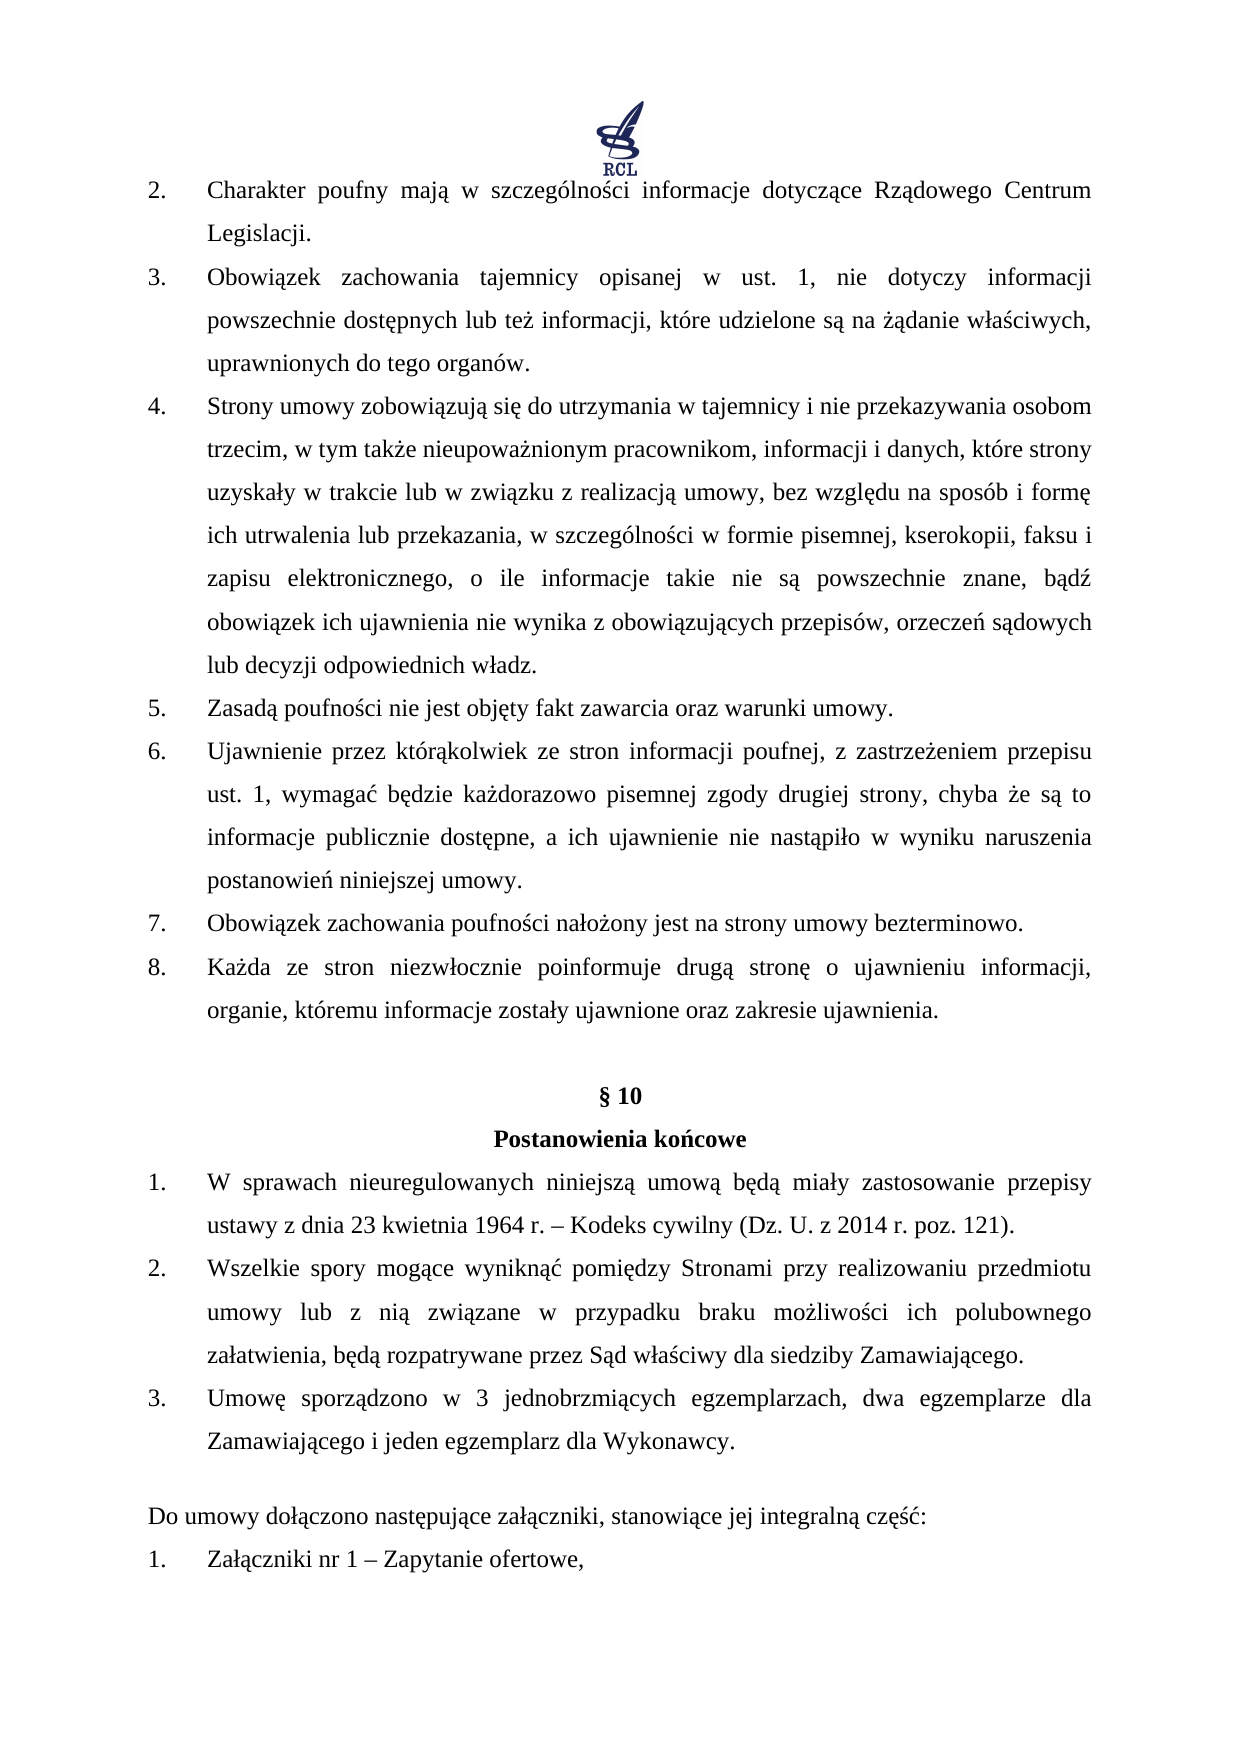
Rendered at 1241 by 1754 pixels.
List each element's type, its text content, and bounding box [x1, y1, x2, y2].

list Wszelkie spory mogące wyniknąć pomiędzy Stronami przy realizowaniu przedmiotu umowy lub z nią związane w przypadku braku możliwości ich polubownego załatwienia, będą rozpatrywane przez Sąd właściwy dla siedziby Zamawiającego. [148, 1253, 1092, 1368]
list Zasadą poufności nie jest objęty fakt zawarcia oraz warunki umowy. [148, 693, 1092, 722]
list Umowę sporządzono w 3 jednobrzmiących egzemplarzach, dwa egzemplarze dla Zamawiającego i jeden egzemplarz dla Wykonawcy. [148, 1383, 1092, 1455]
list Ujawnienie przez którąkolwiek ze stron informacji poufnej, z zastrzeżeniem przepisu ust. 1, wymagać będzie każdorazowo pisemnej zgody drugiej strony, chyba że są to informacje publicznie dostępne, a ich ujawnienie nie nastąpiło w wyniku naruszenia postanowień niniejszej umowy. [148, 736, 1092, 894]
list W sprawach nieuregulowanych niniejszą umową będą miały zastosowanie przepisy ustawy z dnia 23 kwietnia 1964 r. – Kodeks cywilny (Dz. U. z 2014 r. poz. 121). [148, 1167, 1092, 1239]
list Postanowienia końcowe [148, 1124, 1092, 1153]
list Obowiązek zachowania tajemnicy opisanej w ust. 1, nie dotyczy informacji powszechnie dostępnych lub też informacji, które udzielone są na żądanie właściwych, uprawnionych do tego organów. [148, 262, 1092, 377]
text Do umowy dołączono następujące załączniki, stanowiące jej integralną część: [148, 1501, 1092, 1530]
list Strony umowy zobowiązują się do utrzymania w tajemnicy i nie przekazywania osobom trzecim, w tym także nieupoważnionym pracownikom, informacji i danych, które strony uzyskały w trakcie lub w związku z realizacją umowy, bez względu na sposób i formę ich utrwalenia lub przekazania, w szczególności w formie pisemnej, kserokopii, faksu i zapisu elektronicznego, o ile informacje takie nie są powszechnie znane, bądź obowiązek ich ujawnienia nie wynika z obowiązujących przepisów, orzeczeń sądowych lub decyzji odpowiednich władz. [148, 391, 1092, 678]
list Każda ze stron niezwłocznie poinformuje drugą stronę o ujawnieniu informacji, organie, któremu informacje zostały ujawnione oraz zakresie ujawnienia. [148, 952, 1092, 1023]
list Załączniki nr 1 – Zapytanie ofertowe, [148, 1544, 1092, 1573]
list § 10 [148, 1081, 1092, 1110]
list Charakter poufny mają w szczególności informacje dotyczące Rządowego Centrum Legislacji. [148, 175, 1092, 247]
picture [596, 101, 644, 176]
list Obowiązek zachowania poufności nałożony jest na strony umowy bezterminowo. [148, 908, 1092, 937]
